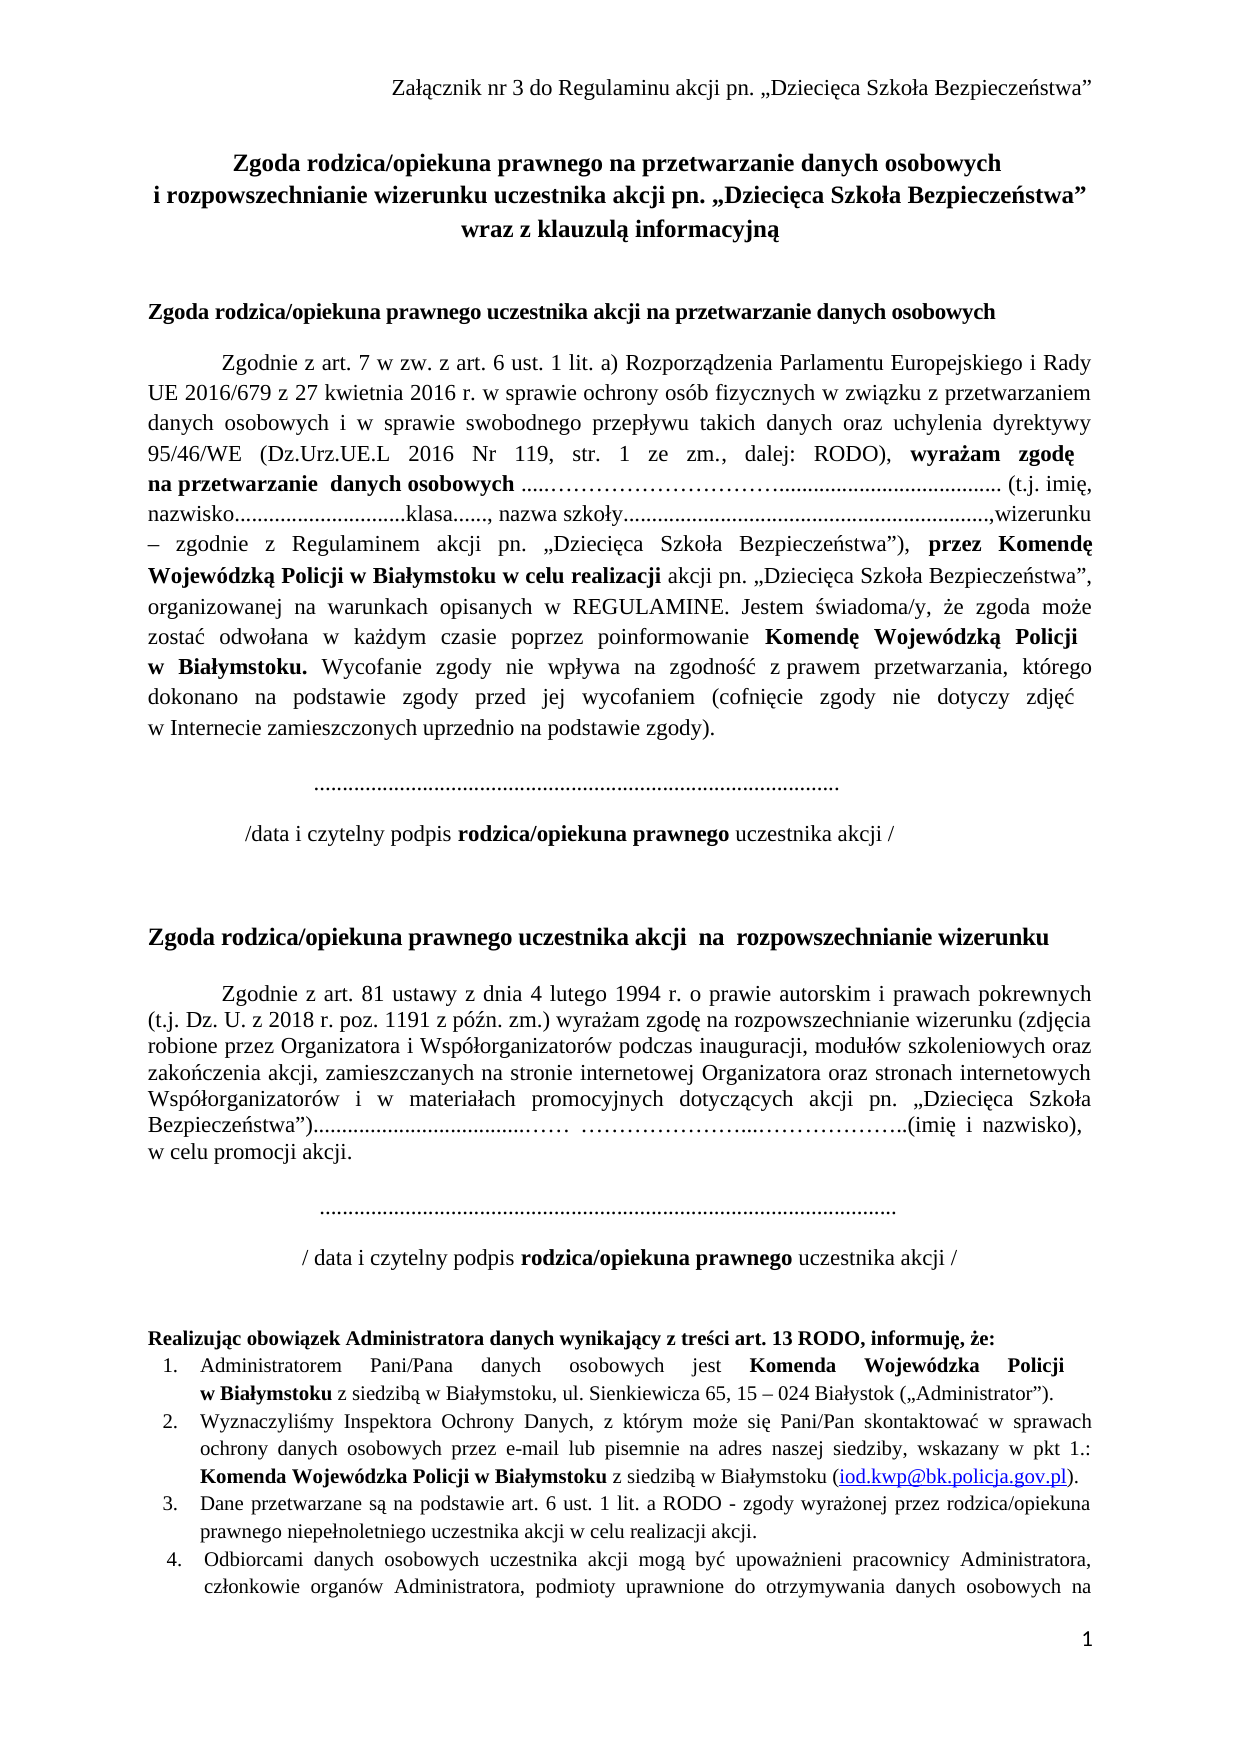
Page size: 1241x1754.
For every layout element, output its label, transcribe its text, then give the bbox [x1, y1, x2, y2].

list Dane przetwarzane są na podstawie art. 6 ust. 1 lit. a RODO - zgody wyrażonej przez rodzica/opiekuna prawnego niepełnoletniego uczestnika akcji w celu realizacji akcji. [162, 1491, 1093, 1543]
list Administratorem Pani/Pana danych osobowych jest Komenda Wojewódzka Policji w Białymstoku z siedzibą w Białymstoku, ul. Sienkiewicza 65, 15 – 024 Białystok („Administrator”). [162, 1353, 1093, 1405]
text ............................................................................................ [148, 769, 1092, 795]
text Zgoda rodzica/opiekuna prawnego uczestnika akcji na rozpowszechnianie wizerunku [148, 922, 1093, 951]
text Realizując obowiązek Administratora danych wynikający z treści art. 13 RODO, informuję, że: [148, 1326, 1093, 1350]
text Zgoda rodzica/opiekuna prawnego na przetwarzanie danych osobowych i rozpowszechnianie wizerunku uczestnika akcji pn. „Dziecięca Szkoła Bezpieczeństwa” wraz z klauzulą informacyjną [148, 148, 1093, 242]
text Zgoda rodzica/opiekuna prawnego uczestnika akcji na przetwarzanie danych osobowych [148, 298, 1093, 324]
list Wyznaczyliśmy Inspektora Ochrony Danych, z którym może się Pani/Pan skontaktować w sprawach ochrony danych osobowych przez e-mail lub pisemnie na adres naszej siedziby, wskazany w pkt 1.: Komenda Wojewódzka Policji w Białymstoku z siedzibą w Białymstoku (iod.kwp@bk.policja.gov.pl). [162, 1408, 1093, 1488]
text ..................................................................................................... [148, 1193, 1093, 1220]
text Zgodnie z art. 81 ustawy z dnia 4 lutego 1994 r. o prawie autorskim i prawach pokrewnych (t.j. Dz. U. z 2018 r. poz. 1191 z późn. zm.) wyrażam zgodę na rozpowszechnianie wizerunku (zdjęcia robione przez Organizatora i Współorganizatorów podczas inauguracji, modułów szkoleniowych oraz zakończenia akcji, zamieszczanych na stronie internetowej Organizatora oraz stronach internetowych Współorganizatorów i w materiałach promocyjnych dotyczących akcji pn. „Dziecięca Szkoła Bezpieczeństwa”).....................................…… …………………...………………..(imię i nazwisko), w celu promocji akcji. [148, 980, 1093, 1164]
text /data i czytelny podpis rodzica/opiekuna prawnego uczestnika akcji / [148, 820, 1093, 846]
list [166, 1547, 1093, 1598]
text / data i czytelny podpis rodzica/opiekuna prawnego uczestnika akcji / [148, 1244, 1093, 1271]
text Zgodnie z art. 7 w zw. z art. 6 ust. 1 lit. a) Rozporządzenia Parlamentu Europejskiego i Rady UE 2016/679 z 27 kwietnia 2016 r. w sprawie ochrony osób fizycznych w związku z przetwarzaniem danych osobowych i w sprawie swobodnego przepływu takich danych oraz uchylenia dyrektywy 95/46/WE (Dz.Urz.UE.L 2016 Nr 119, str. 1 ze zm., dalej: RODO), wyrażam zgodę na przetwarzanie danych osobowych .....…………………………....................................... (t.j. imię, nazwisko..............................klasa......, nazwa szkoły................................................................,wizerunku – zgodnie z Regulaminem akcji pn. „Dziecięca Szkoła Bezpieczeństwa”), przez Komendę Wojewódzką Policji w Białymstoku w celu realizacji akcji pn. „Dziecięca Szkoła Bezpieczeństwa”, organizowanej na warunkach opisanych w REGULAMINE. Jestem świadoma/y, że zgoda może zostać odwołana w każdym czasie poprzez poinformowanie Komendę Wojewódzką Policji w Białymstoku. Wycofanie zgody nie wpływa na zgodność z prawem przetwarzania, którego dokonano na podstawie zgody przed jej wycofaniem (cofnięcie zgody nie dotyczy zdjęć w Internecie zamieszczonych uprzednio na podstawie zgody). [148, 349, 1093, 740]
